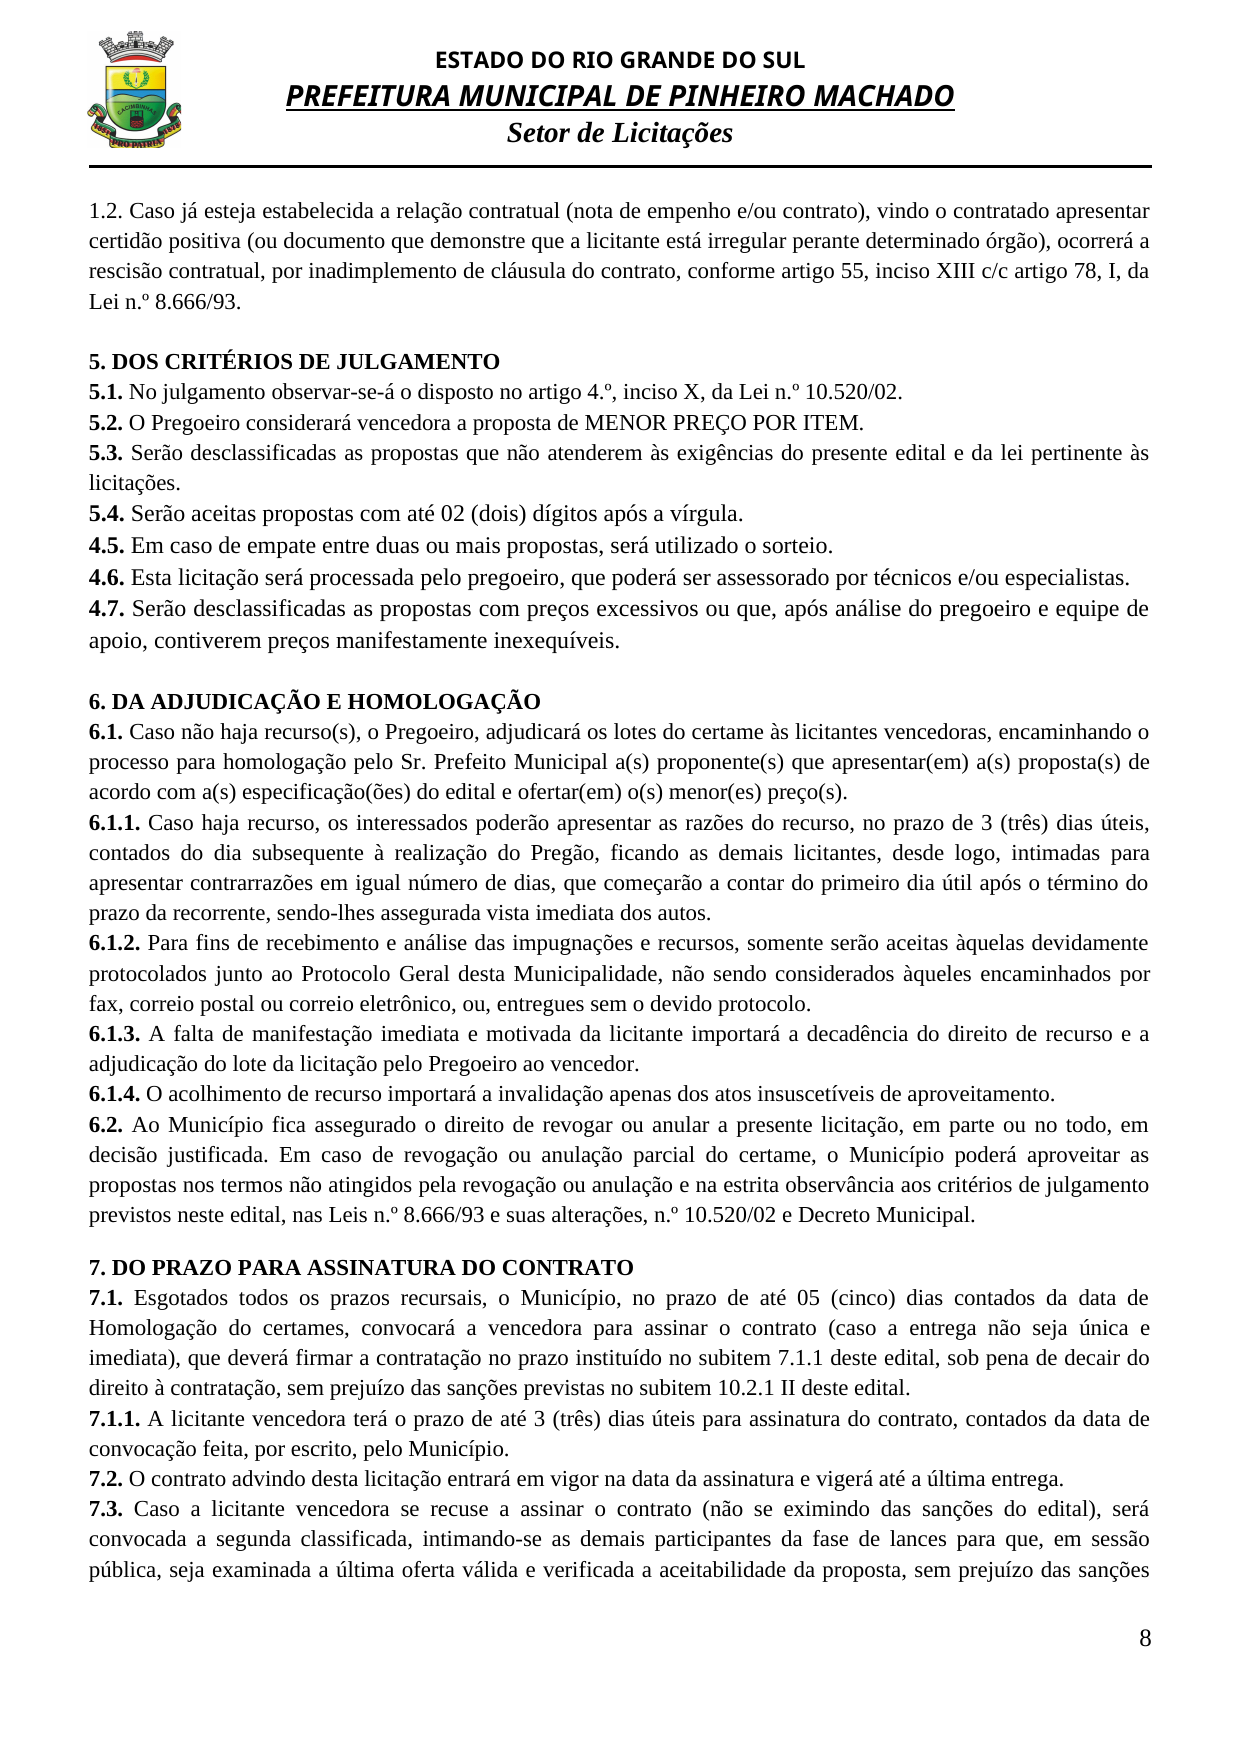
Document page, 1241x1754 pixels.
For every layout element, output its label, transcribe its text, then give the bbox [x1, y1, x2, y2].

text 1.2. Caso já esteja estabelecida a relação contratual (nota de empenho e/ou contrato), vindo o contratado apresentar certidão positiva (ou documento que demonstre que a licitante está irregular perante determinado órgão), ocorrerá a rescisão contratual, por inadimplemento de cláusula do contrato, conforme artigo 55, inciso XIII c/c artigo 78, I, da Lei n.º 8.666/93. [89, 197, 1152, 314]
text 6. DA ADJUDICAÇÃO E HOMOLOGAÇÃO [89, 688, 1152, 714]
text 4.5. Em caso de empate entre duas ou mais propostas, será utilizado o sorteio. [89, 531, 1152, 558]
text 5.1. No julgamento observar-se-á o disposto no artigo 4.º, inciso X, da Lei n.º 10.520/02. [89, 378, 1152, 405]
text 4.6. Esta licitação será processada pelo pregoeiro, que poderá ser assessorado por técnicos e/ou especialistas. [89, 563, 1152, 590]
text 6.1. Caso não haja recurso(s), o Pregoeiro, adjudicará os lotes do certame às licitantes vencedoras, encaminhando o processo para homologação pelo Sr. Prefeito Municipal a(s) proponente(s) que apresentar(em) a(s) proposta(s) de acordo com a(s) especificação(ões) do edital e ofertar(em) o(s) menor(es) preço(s). [89, 718, 1152, 805]
text 7. DO PRAZO PARA ASSINATURA DO CONTRATO [89, 1253, 1152, 1280]
text 7.1. Esgotados todos os prazos recursais, o Município, no prazo de até 05 (cinco) dias contados da data de Homologação do certames, convocará a vencedora para assinar o contrato (caso a entrega não seja única e imediata), que deverá firmar a contratação no prazo instituído no subitem 7.1.1 deste edital, sob pena de decair do direito à contratação, sem prejuízo das sanções previstas no subitem 10.2.1 II deste edital. [89, 1284, 1152, 1401]
text 6.1.4. O acolhimento de recurso importará a invalidação apenas dos atos insuscetíveis de aproveitamento. [89, 1081, 1152, 1107]
text 5. DOS CRITÉRIOS DE JULGAMENTO [89, 348, 1152, 374]
text 6.1.3. A falta de manifestação imediata e motivada da licitante importará a decadência do direito de recurso e a adjudicação do lote da licitação pelo Pregoeiro ao vencedor. [89, 1020, 1152, 1077]
text 5.3. Serão desclassificadas as propostas que não atenderem às exigências do presente edital e da lei pertinente às licitações. [89, 439, 1152, 495]
picture [87, 31, 182, 148]
text 6.1.1. Caso haja recurso, os interessados poderão apresentar as razões do recurso, no prazo de 3 (três) dias úteis, contados do dia subsequente à realização do Pregão, ficando as demais licitantes, desde logo, intimadas para apresentar contrarrazões em igual número de dias, que começarão a contar do primeiro dia útil após o término do prazo da recorrente, sendo-lhes assegurada vista imediata dos autos. [89, 809, 1152, 926]
text 7.1.1. A licitante vencedora terá o prazo de até 3 (três) dias úteis para assinatura do contrato, contados da data de convocação feita, por escrito, pelo Município. [89, 1404, 1152, 1461]
text 5.2. O Pregoeiro considerará vencedora a proposta de MENOR PREÇO POR ITEM. [89, 409, 1152, 435]
text 5.4. Serão aceitas propostas com até 02 (dois) dígitos após a vírgula. [89, 499, 1152, 527]
text 4.7. Serão desclassificadas as propostas com preços excessivos ou que, após análise do pregoeiro e equipe de apoio, contiverem preços manifestamente inexequíveis. [89, 594, 1152, 653]
text 6.1.2. Para fins de recebimento e análise das impugnações e recursos, somente serão aceitas àquelas devidamente protocolados junto ao Protocolo Geral desta Municipalidade, não sendo considerados àqueles encaminhados por fax, correio postal ou correio eletrônico, ou, entregues sem o devido protocolo. [89, 929, 1152, 1016]
text 7.2. O contrato advindo desta licitação entrará em vigor na data da assinatura e vigerá até a última entrega. [89, 1465, 1152, 1491]
text 6.2. Ao Município fica assegurado o direito de revogar ou anular a presente licitação, em parte ou no todo, em decisão justificada. Em caso de revogação ou anulação parcial do certame, o Município poderá aproveitar as propostas nos termos não atingidos pela revogação ou anulação e na estrita observância aos critérios de julgamento previstos neste edital, nas Leis n.º 8.666/93 e suas alterações, n.º 10.520/02 e Decreto Municipal. [89, 1111, 1152, 1228]
